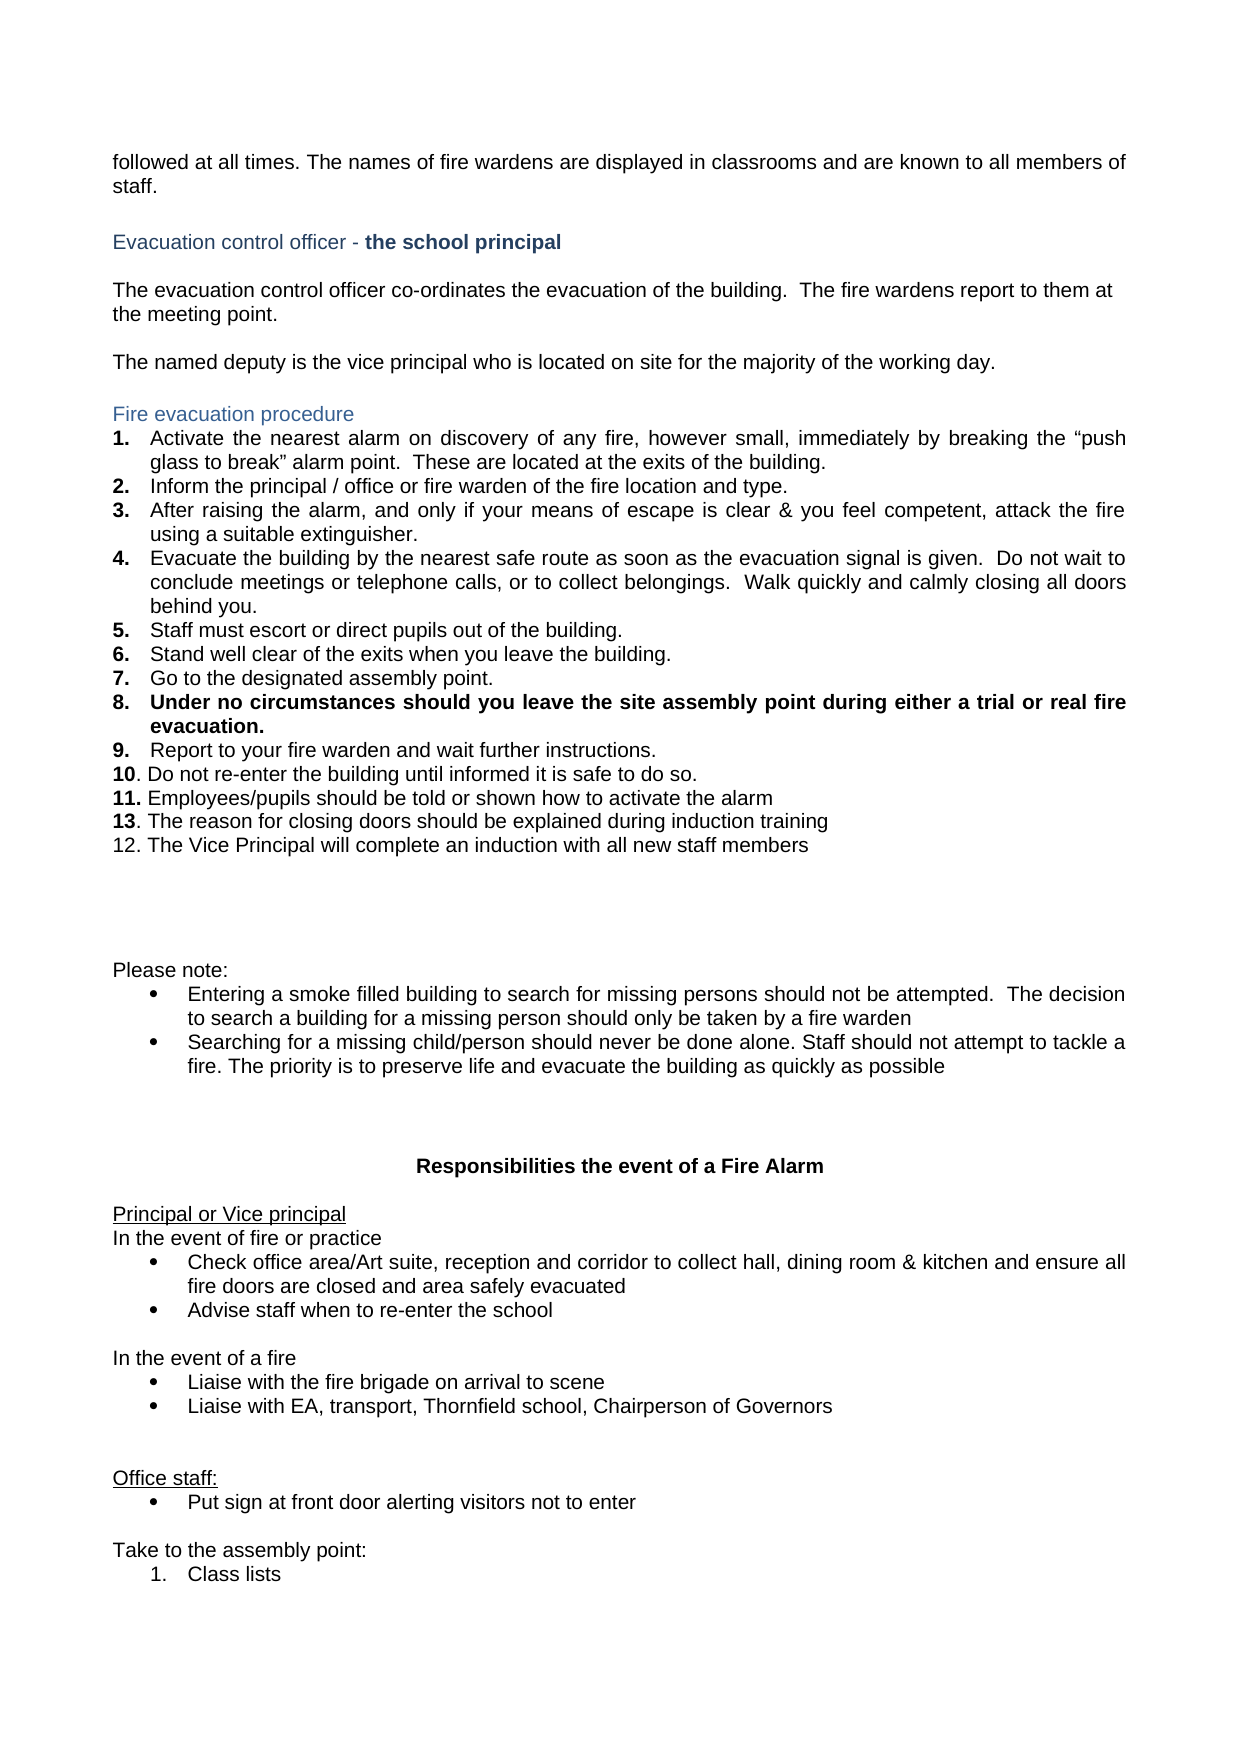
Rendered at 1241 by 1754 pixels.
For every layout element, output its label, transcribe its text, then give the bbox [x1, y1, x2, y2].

list Go to the designated assembly point. [112, 666, 1128, 689]
text The evacuation control officer co-ordinates the evacuation of the building. The fire wardens report to them at the meeting point. [112, 278, 1128, 326]
list After raising the alarm, and only if your means of escape is clear & you feel competent, attack the fire using a suitable extinguisher. [112, 498, 1128, 546]
list Report to your fire warden and wait further instructions. [112, 737, 1128, 761]
list Activate the nearest alarm on discovery of any fire, however small, immediately by breaking the “push glass to break” alarm point. These are located at the exits of the building. [112, 426, 1128, 474]
text 11. Employees/pupils should be told or shown how to activate the alarm [112, 785, 1128, 809]
subtitle Fire evacuation procedure [112, 402, 1128, 426]
text Please note: [112, 958, 1128, 982]
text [112, 150, 1128, 198]
text Responsibilities the event of a Fire Alarm [112, 1154, 1128, 1178]
list Check office area/Art suite, reception and corridor to collect hall, dining room & kitchen and ensure all fire doors are closed and area safely evacuated [150, 1250, 1128, 1298]
list Class lists [150, 1562, 1128, 1586]
text 13. The reason for closing doors should be explained during induction training [112, 809, 1128, 833]
subtitle Evacuation control officer - the school principal [112, 230, 1128, 254]
list Liaise with EA, transport, Thornfield school, Chairperson of Governors [150, 1394, 1128, 1418]
text 10. Do not re-enter the building until informed it is safe to do so. [112, 761, 1128, 785]
text In the event of fire or practice [112, 1226, 1128, 1250]
list Inform the principal / office or fire warden of the fire location and type. [112, 474, 1128, 498]
text Principal or Vice principal [112, 1202, 1128, 1226]
text The named deputy is the vice principal who is located on site for the majority of the working day. [112, 350, 1128, 374]
list Advise staff when to re-enter the school [150, 1298, 1128, 1322]
list Entering a smoke filled building to search for missing persons should not be attempted. The decision to search a building for a missing person should only be taken by a fire warden [150, 982, 1128, 1030]
list Stand well clear of the exits when you leave the building. [112, 642, 1128, 666]
list Searching for a missing child/person should never be done alone. Staff should not attempt to tackle a fire. The priority is to preserve life and evacuate the building as quickly as possible [150, 1030, 1128, 1078]
text In the event of a fire [112, 1346, 1128, 1370]
text Take to the assembly point: [112, 1538, 1128, 1562]
list Evacuate the building by the nearest safe route as soon as the evacuation signal is given. Do not wait to conclude meetings or telephone calls, or to collect belongings. Walk quickly and calmly closing all doors behind you. [112, 546, 1128, 618]
list Under no circumstances should you leave the site assembly point during either a trial or real fire evacuation. [112, 689, 1128, 737]
list Liaise with the fire brigade on arrival to scene [150, 1370, 1128, 1394]
list Staff must escort or direct pupils out of the building. [112, 618, 1128, 642]
list Put sign at front door alerting visitors not to enter [150, 1490, 1128, 1514]
text Office staff: [112, 1466, 1128, 1490]
text 12. The Vice Principal will complete an induction with all new staff members [112, 833, 1128, 857]
